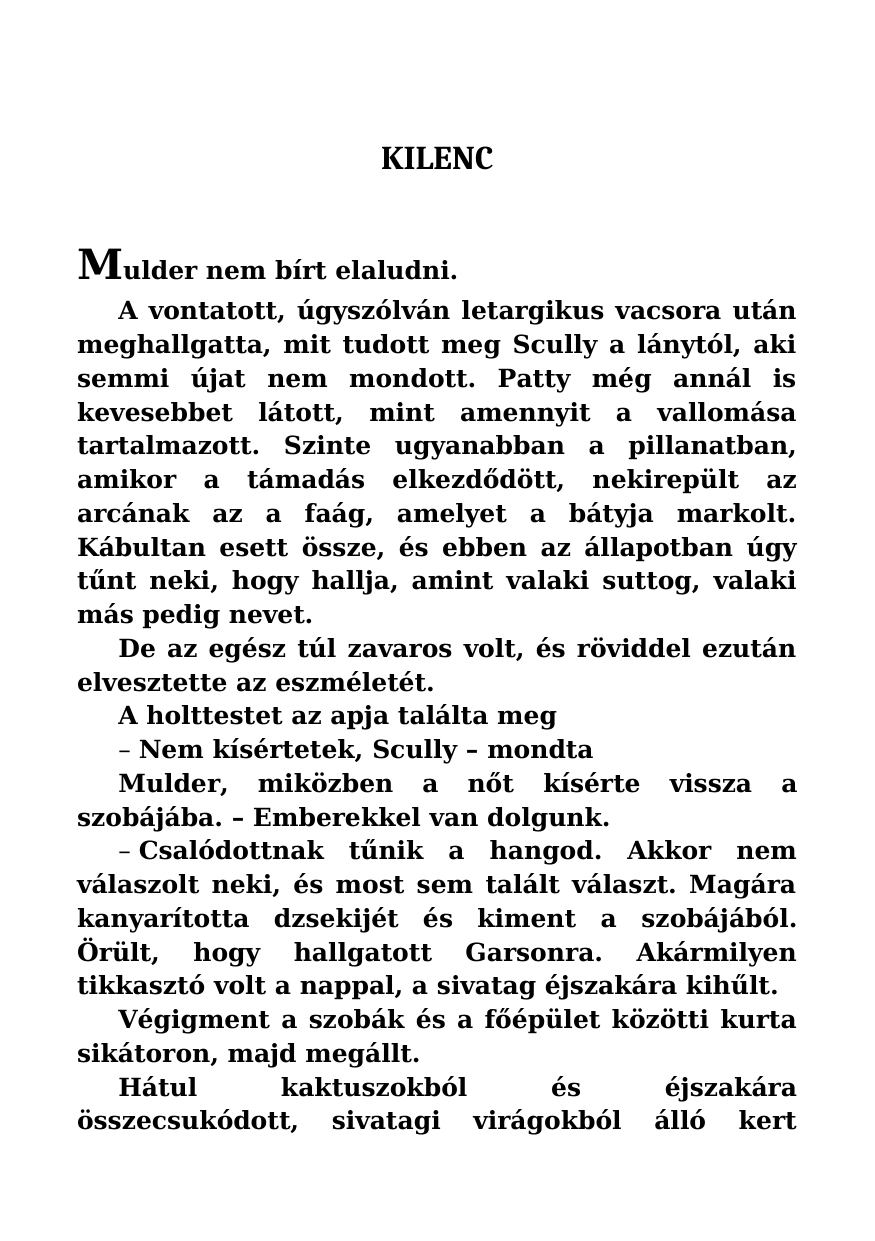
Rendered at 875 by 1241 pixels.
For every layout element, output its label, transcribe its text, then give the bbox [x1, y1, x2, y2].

subtitle KILENC [77, 139, 797, 178]
text – Csalódottnak tűnik a hangod. Akkor nem válaszolt neki, és most sem talált választ. Magára kanyarította dzsekijét és kiment a szobájából. Örült, hogy hallgatott Garsonra. Akármilyen tikkasztó volt a nappal, a sivatag éjszakára kihűlt. [77, 836, 797, 1001]
text A vontatott, úgyszólván letargikus vacsora után meghallgatta, mit tudott meg Scully a lánytól, aki semmi újat nem mondott. Patty még annál is kevesebbet látott, mint amennyit a vallomása tartalmazott. Szinte ugyanabban a pillanatban, amikor a támadás elkezdődött, nekirepült az arcának az a faág, amelyet a bátyja markolt. Kábultan esett össze, és ebben az állapotban úgy tűnt neki, hogy hallja, amint valaki suttog, valaki más pedig nevet. [77, 296, 797, 629]
text De az egész túl zavaros volt, és röviddel ezután elvesztette az eszméletét. [77, 634, 797, 697]
text Végigment a szobák és a főépület közötti kurta sikátoron, majd megállt. [77, 1005, 797, 1068]
text Mulder nem bírt elaludni. [77, 240, 797, 289]
text – Nem kísértetek, Scully – mondta [77, 735, 797, 764]
text A holttestet az apja találta meg [77, 701, 797, 731]
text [77, 1073, 797, 1136]
text Mulder, miközben a nőt kísérte vissza a szobájába. – Emberekkel van dolgunk. [77, 769, 797, 832]
